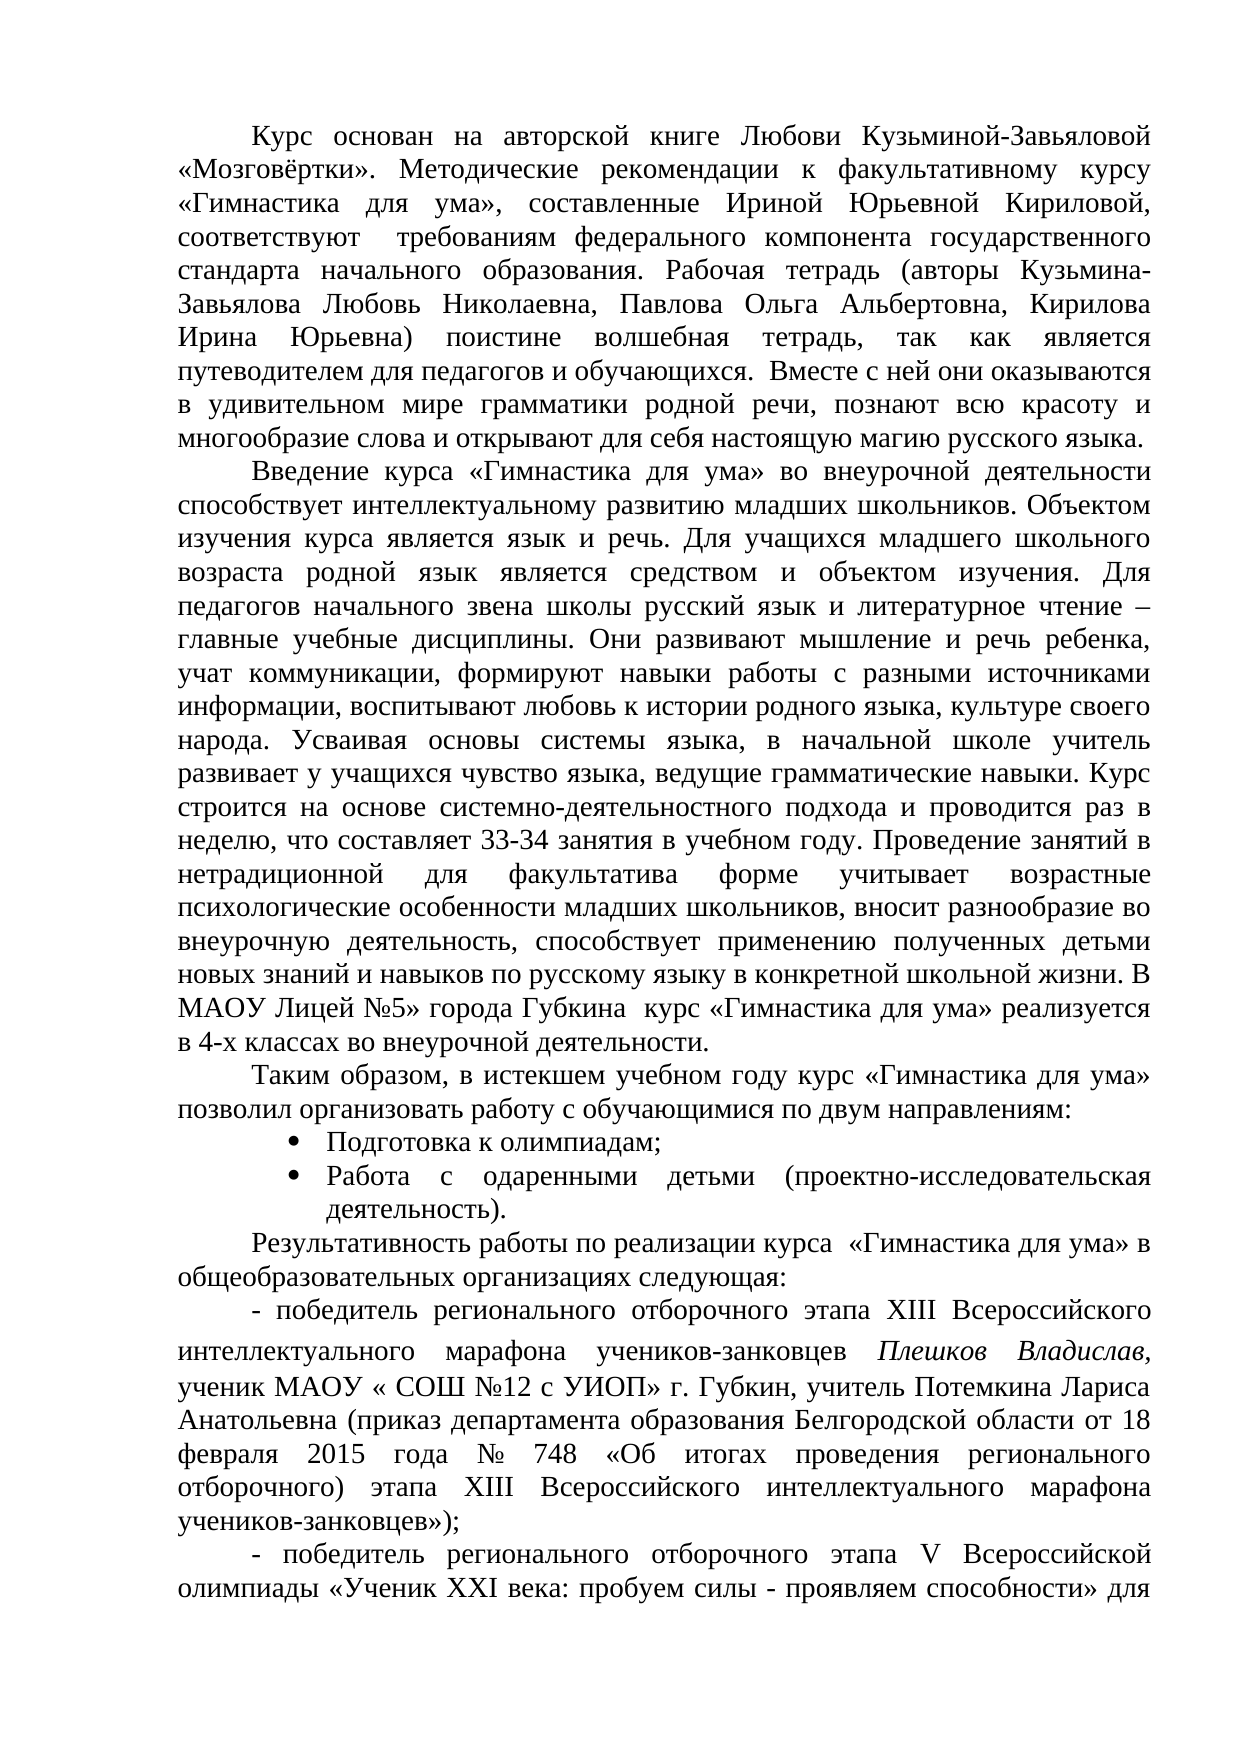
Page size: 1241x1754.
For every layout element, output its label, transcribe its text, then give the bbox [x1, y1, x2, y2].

text Таким образом, в истекшем учебном году курс «Гимнастика для ума» позволил организовать работу с обучающимися по двум направлениям: [177, 1057, 1152, 1124]
text Введение курса «Гимнастика для ума» во внеурочной деятельности способствует интеллектуальному развитию младших школьников. Объектом изучения курса является язык и речь. Для учащихся младшего школьного возраста родной язык является средством и объектом изучения. Для педагогов начального звена школы русский язык и литературное чтение – главные учебные дисциплины. Они развивают мышление и речь ребенка, учат коммуникации, формируют навыки работы с разными источниками информации, воспитывают любовь к истории родного языка, культуре своего народа. Усваивая основы системы языка, в начальной школе учитель развивает у учащихся чувство языка, ведущие грамматические навыки. Курс строится на основе системно-деятельностного подхода и проводится раз в неделю, что составляет 33-34 занятия в учебном году. Проведение занятий в нетрадиционной для факультатива форме учитывает возрастные психологические особенности младших школьников, вносит разнообразие во внеурочную деятельность, способствует применению полученных детьми новых знаний и навыков по русскому языку в конкретной школьной жизни. В МАОУ Лицей №5» города Губкина курс «Гимнастика для ума» реализуется в 4-х классах во внеурочной деятельности. [177, 453, 1152, 1057]
list Результативность работы по реализации курса «Гимнастика для ума» в общеобразовательных организациях следующая: [177, 1225, 1152, 1292]
text Курс основан на авторской книге Любови Кузьминой-Завьяловой «Мозговёртки». Методические рекомендации к факультативному курсу «Гимнастика для ума», составленные Ириной Юрьевной Кириловой, соответствуют требованиям федерального компонента государственного стандарта начального образования. Рабочая тетрадь (авторы Кузьмина-Завьялова Любовь Николаевна, Павлова Ольга Альбертовна, Кирилова Ирина Юрьевна) поистине волшебная тетрадь, так как является путеводителем для педагогов и обучающихся. Вместе с ней они оказываются в удивительном мире грамматики родной речи, познают всю красоту и многообразие слова и открывают для себя настоящую магию русского языка. [177, 118, 1152, 453]
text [177, 1537, 1152, 1604]
list Подготовка к олимпиадам; [288, 1124, 1152, 1158]
text - победитель регионального отборочного этапа XIII Всероссийского интеллектуального марафона учеников-занковцев Плешков Владислав, ученик МАОУ « СОШ №12 с УИОП» г. Губкин, учитель Потемкина Лариса Анатольевна (приказ департамента образования Белгородской области от 18 февраля 2015 года № 748 «Об итогах проведения регионального отборочного) этапа XIII Всероссийского интеллектуального марафона учеников-занковцев»); [177, 1292, 1152, 1537]
list Работа с одаренными детьми (проектно-исследовательская деятельность). [288, 1158, 1152, 1225]
